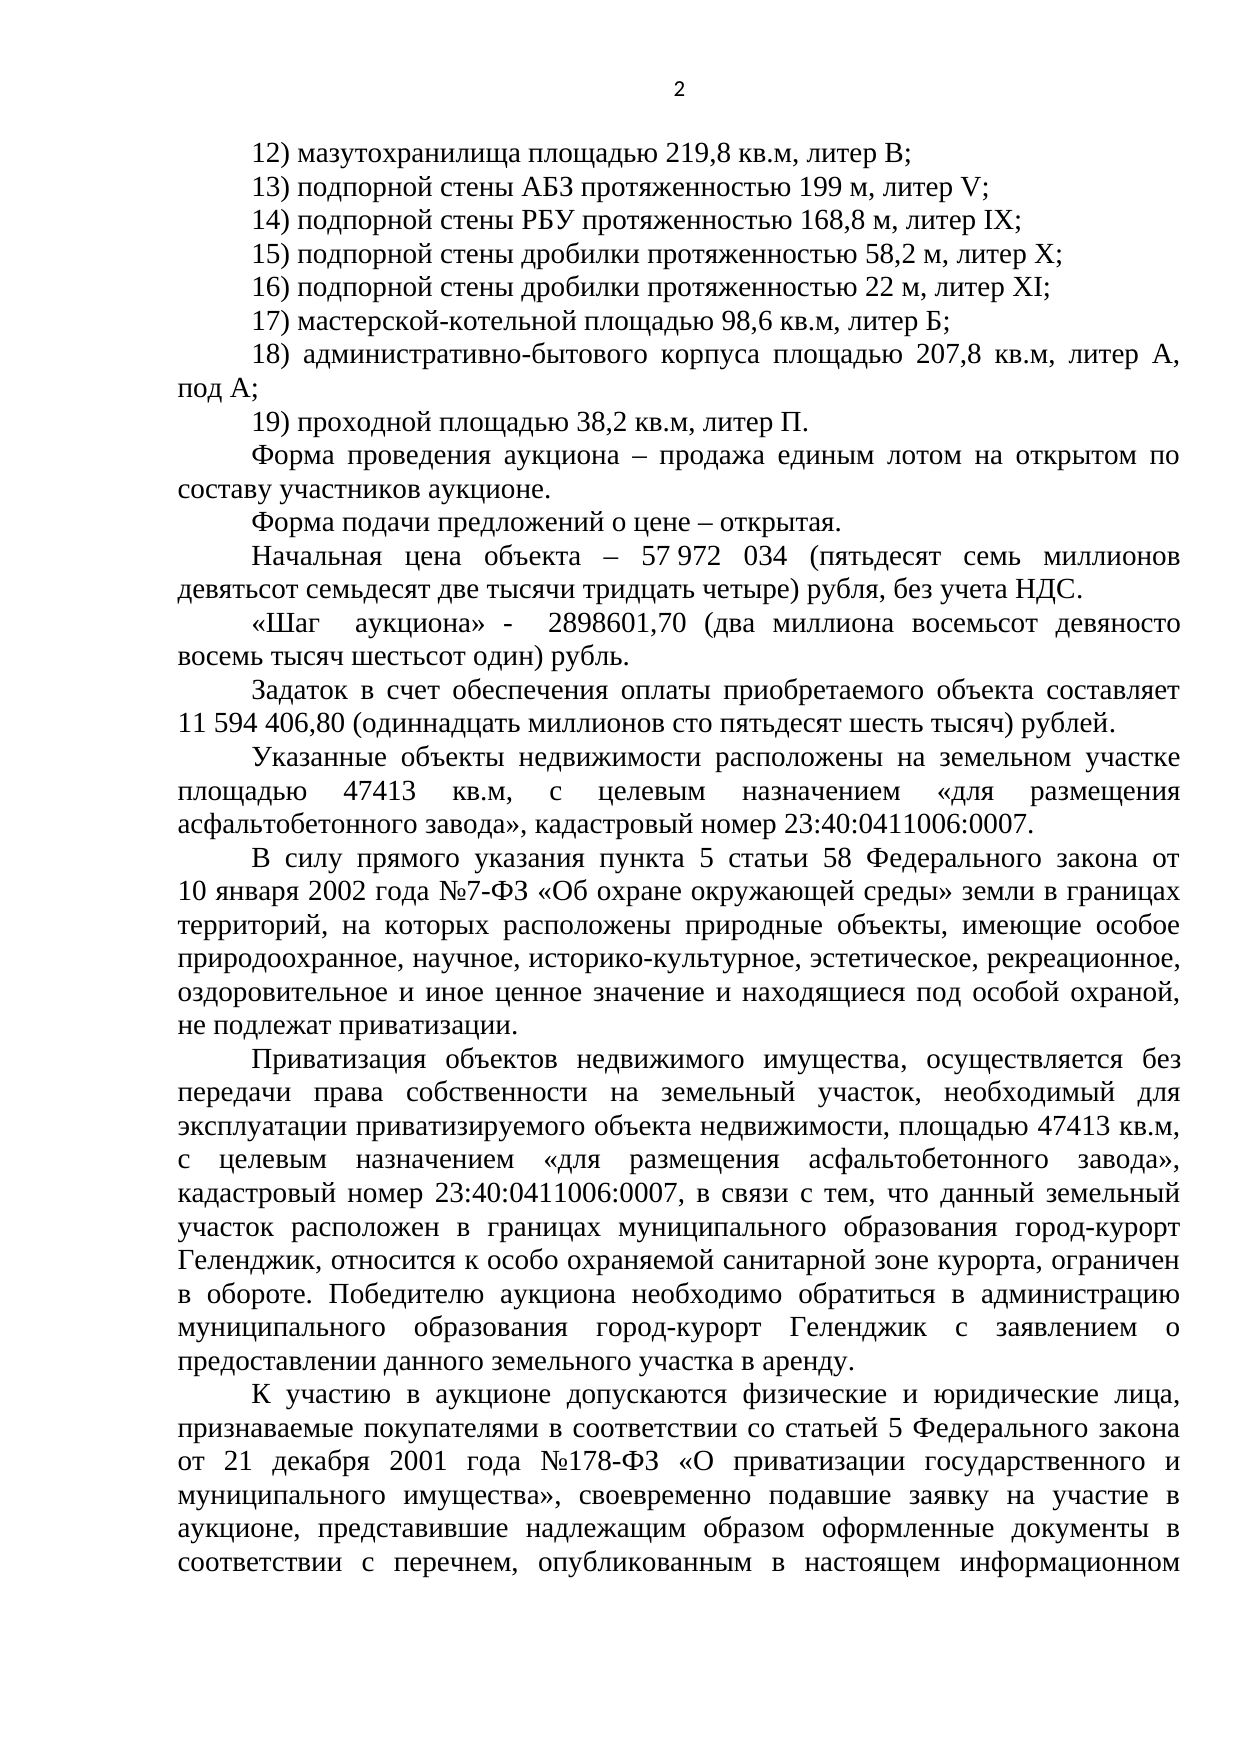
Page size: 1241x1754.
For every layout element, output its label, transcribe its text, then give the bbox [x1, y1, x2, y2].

text 14) подпорной стены РБУ протяженностью 168,8 м, литер IX; [177, 202, 1181, 236]
text «Шаг аукциона» - 2898601,70 (два миллиона восемьсот девяносто восемь тысяч шестьсот один) рубль. [177, 605, 1181, 672]
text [177, 1376, 1181, 1578]
text Задаток в счет обеспечения оплаты приобретаемого объекта составляет 11 594 406,80 (одиннадцать миллионов сто пятьдесят шесть тысяч) рублей. [177, 672, 1181, 739]
text Начальная цена объекта – 57 972 034 (пятьдесят семь миллионов девятьсот семьдесят две тысячи тридцать четыре) рубля, без учета НДС. [177, 538, 1181, 605]
text 16) подпорной стены дробилки протяженностью 22 м, литер XI; [177, 269, 1181, 303]
text Приватизация объектов недвижимого имущества, осуществляется без передачи права собственности на земельный участок, необходимый для эксплуатации приватизируемого объекта недвижимости, площадью 47413 кв.м, с целевым назначением «для размещения асфальтобетонного завода», кадастровый номер 23:40:0411006:0007, в связи с тем, что данный земельный участок расположен в границах муниципального образования город-курорт Геленджик, относится к особо охраняемой санитарной зоне курорта, ограничен в обороте. Победителю аукциона необходимо обратиться в администрацию муниципального образования город-курорт Геленджик с заявлением о предоставлении данного земельного участка в аренду. [177, 1041, 1181, 1376]
text Указанные объекты недвижимости расположены на земельном участке площадью 47413 кв.м, с целевым назначением «для размещения асфальтобетонного завода», кадастровый номер 23:40:0411006:0007. [177, 739, 1181, 840]
text 19) проходной площадью 38,2 кв.м, литер П. [177, 404, 1181, 437]
text 18) административно-бытового корпуса площадью 207,8 кв.м, литер А, под А; [177, 337, 1181, 404]
text 12) мазутохранилища площадью 219,8 кв.м, литер В; [177, 135, 1181, 169]
text 15) подпорной стены дробилки протяженностью 58,2 м, литер X; [177, 236, 1181, 269]
text Форма проведения аукциона – продажа единым лотом на открытом по составу участников аукционе. [177, 437, 1181, 504]
text В силу прямого указания пункта 5 статьи 58 Федерального закона от 10 января 2002 года №7-ФЗ «Об охране окружающей среды» земли в границах территорий, на которых расположены природные объекты, имеющие особое природоохранное, научное, историко-культурное, эстетическое, рекреационное, оздоровительное и иное ценное значение и находящиеся под особой охраной, не подлежат приватизации. [177, 840, 1181, 1041]
text Форма подачи предложений о цене – открытая. [177, 504, 1181, 538]
text 13) подпорной стены АБЗ протяженностью 199 м, литер V; [177, 169, 1181, 202]
text 17) мастерской-котельной площадью 98,6 кв.м, литер Б; [177, 303, 1181, 337]
